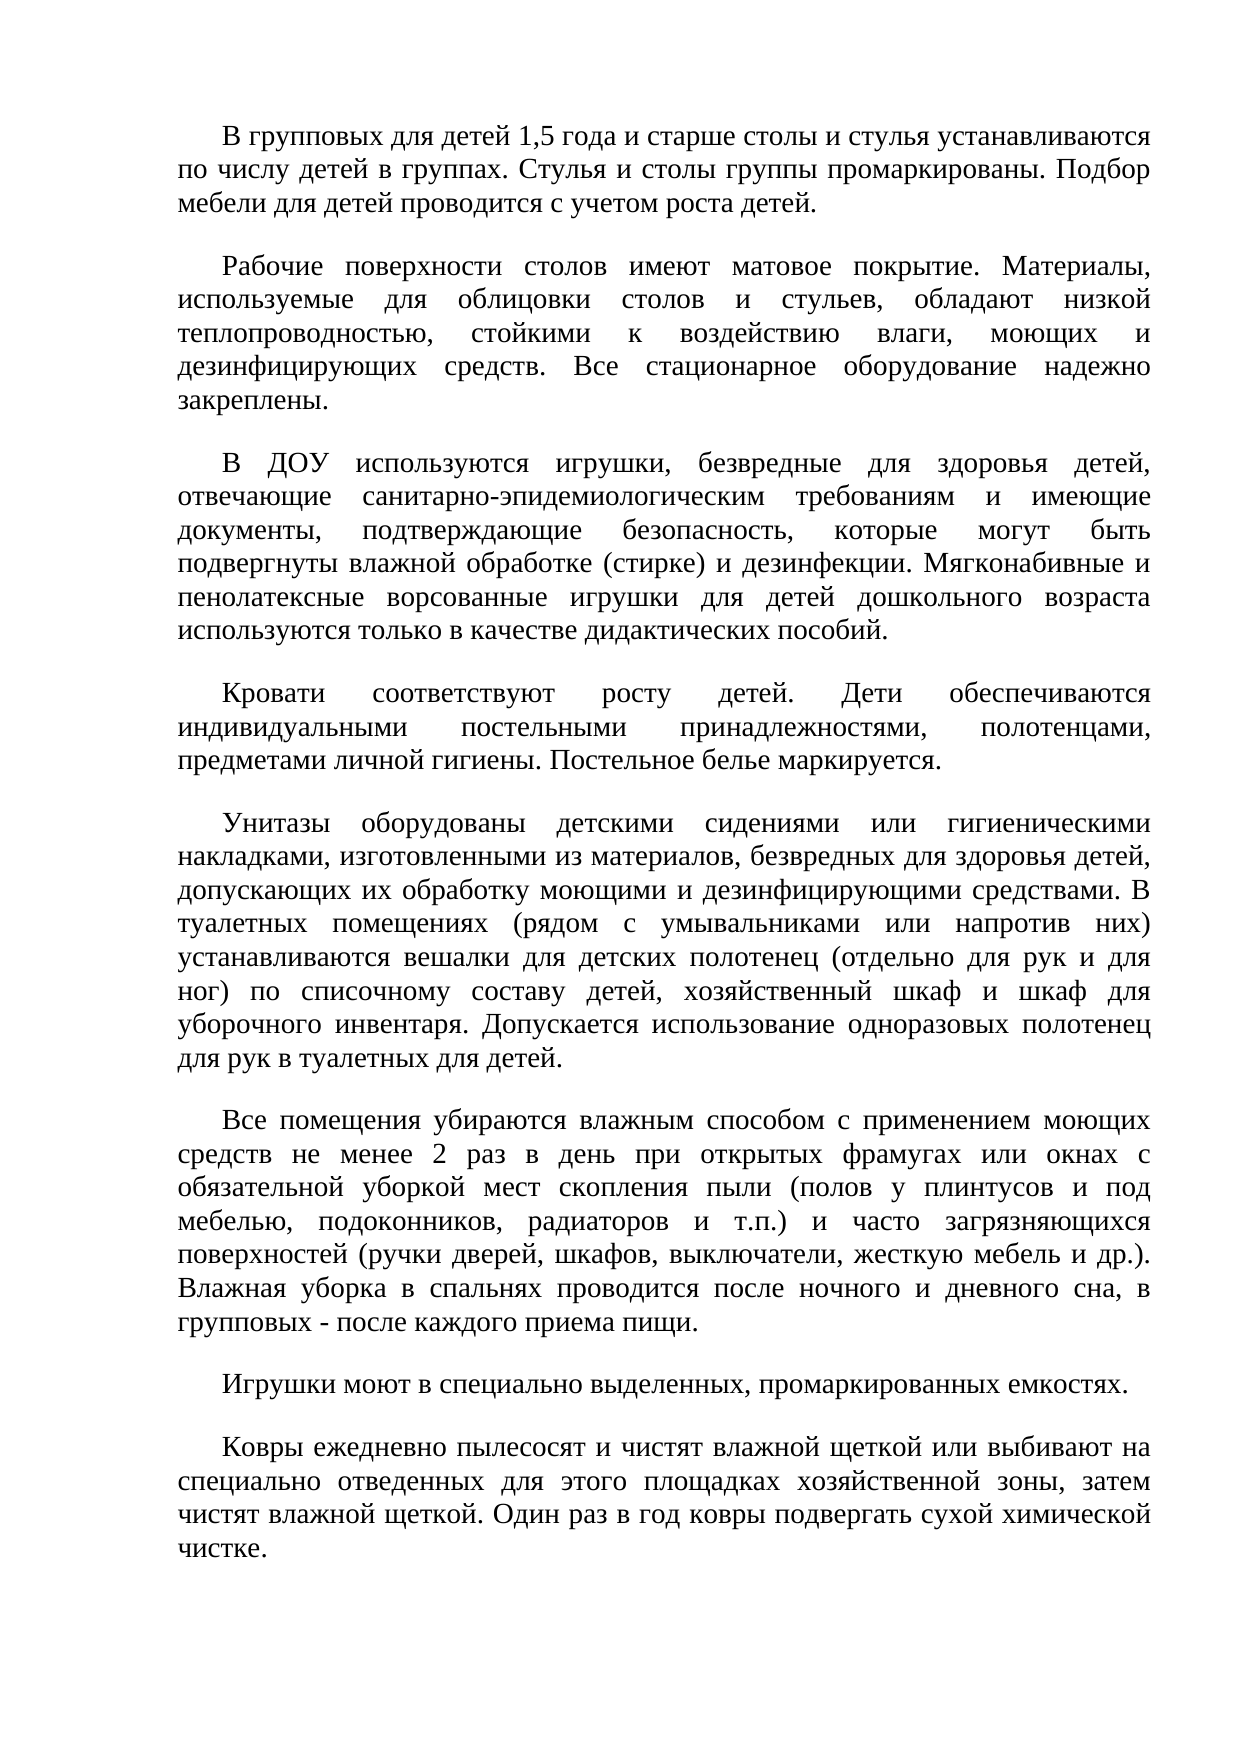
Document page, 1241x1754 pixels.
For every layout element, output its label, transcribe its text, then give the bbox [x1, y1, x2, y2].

text Рабочие поверхности столов имеют матовое покрытие. Материалы, используемые для облицовки столов и стульев, обладают низкой теплопроводностью, стойкими к воздействию влаги, моющих и дезинфицирующих средств. Все стационарное оборудование надежно закреплены. [177, 248, 1152, 416]
text Кровати соответствуют росту детей. Дети обеспечиваются индивидуальными постельными принадлежностями, полотенцами, предметами личной гигиены. Постельное белье маркируется. [177, 675, 1152, 776]
text Игрушки моют в специально выделенных, промаркированных емкостях. [177, 1366, 1152, 1400]
text В групповых для детей 1,5 года и старше столы и стулья устанавливаются по числу детей в группах. Стулья и столы группы промаркированы. Подбор мебели для детей проводится с учетом роста детей. [177, 118, 1152, 219]
text Ковры ежедневно пылесосят и чистят влажной щеткой или выбивают на специально отведенных для этого площадках хозяйственной зоны, затем чистят влажной щеткой. Один раз в год ковры подвергать сухой химической чистке. [177, 1429, 1152, 1563]
text В ДОУ используются игрушки, безвредные для здоровья детей, отвечающие санитарно-эпидемиологическим требованиям и имеющие документы, подтверждающие безопасность, которые могут быть подвергнуты влажной обработке (стирке) и дезинфекции. Мягконабивные и пенолатексные ворсованные игрушки для детей дошкольного возраста используются только в качестве дидактических пособий. [177, 445, 1152, 646]
text Унитазы оборудованы детскими сидениями или гигиеническими накладками, изготовленными из материалов, безвредных для здоровья детей, допускающих их обработку моющими и дезинфицирующими средствами. В туалетных помещениях (рядом с умывальниками или напротив них) устанавливаются вешалки для детских полотенец (отдельно для рук и для ног) по списочному составу детей, хозяйственный шкаф и шкаф для уборочного инвентаря. Допускается использование одноразовых полотенец для рук в туалетных для детей. [177, 805, 1152, 1073]
text Все помещения убираются влажным способом с применением моющих средств не менее 2 раз в день при открытых фрамугах или окнах с обязательной уборкой мест скопления пыли (полов у плинтусов и под мебелью, подоконников, радиаторов и т.п.) и часто загрязняющихся поверхностей (ручки дверей, шкафов, выключатели, жесткую мебель и др.). Влажная уборка в спальнях проводится после ночного и дневного сна, в групповых - после каждого приема пищи. [177, 1102, 1152, 1337]
